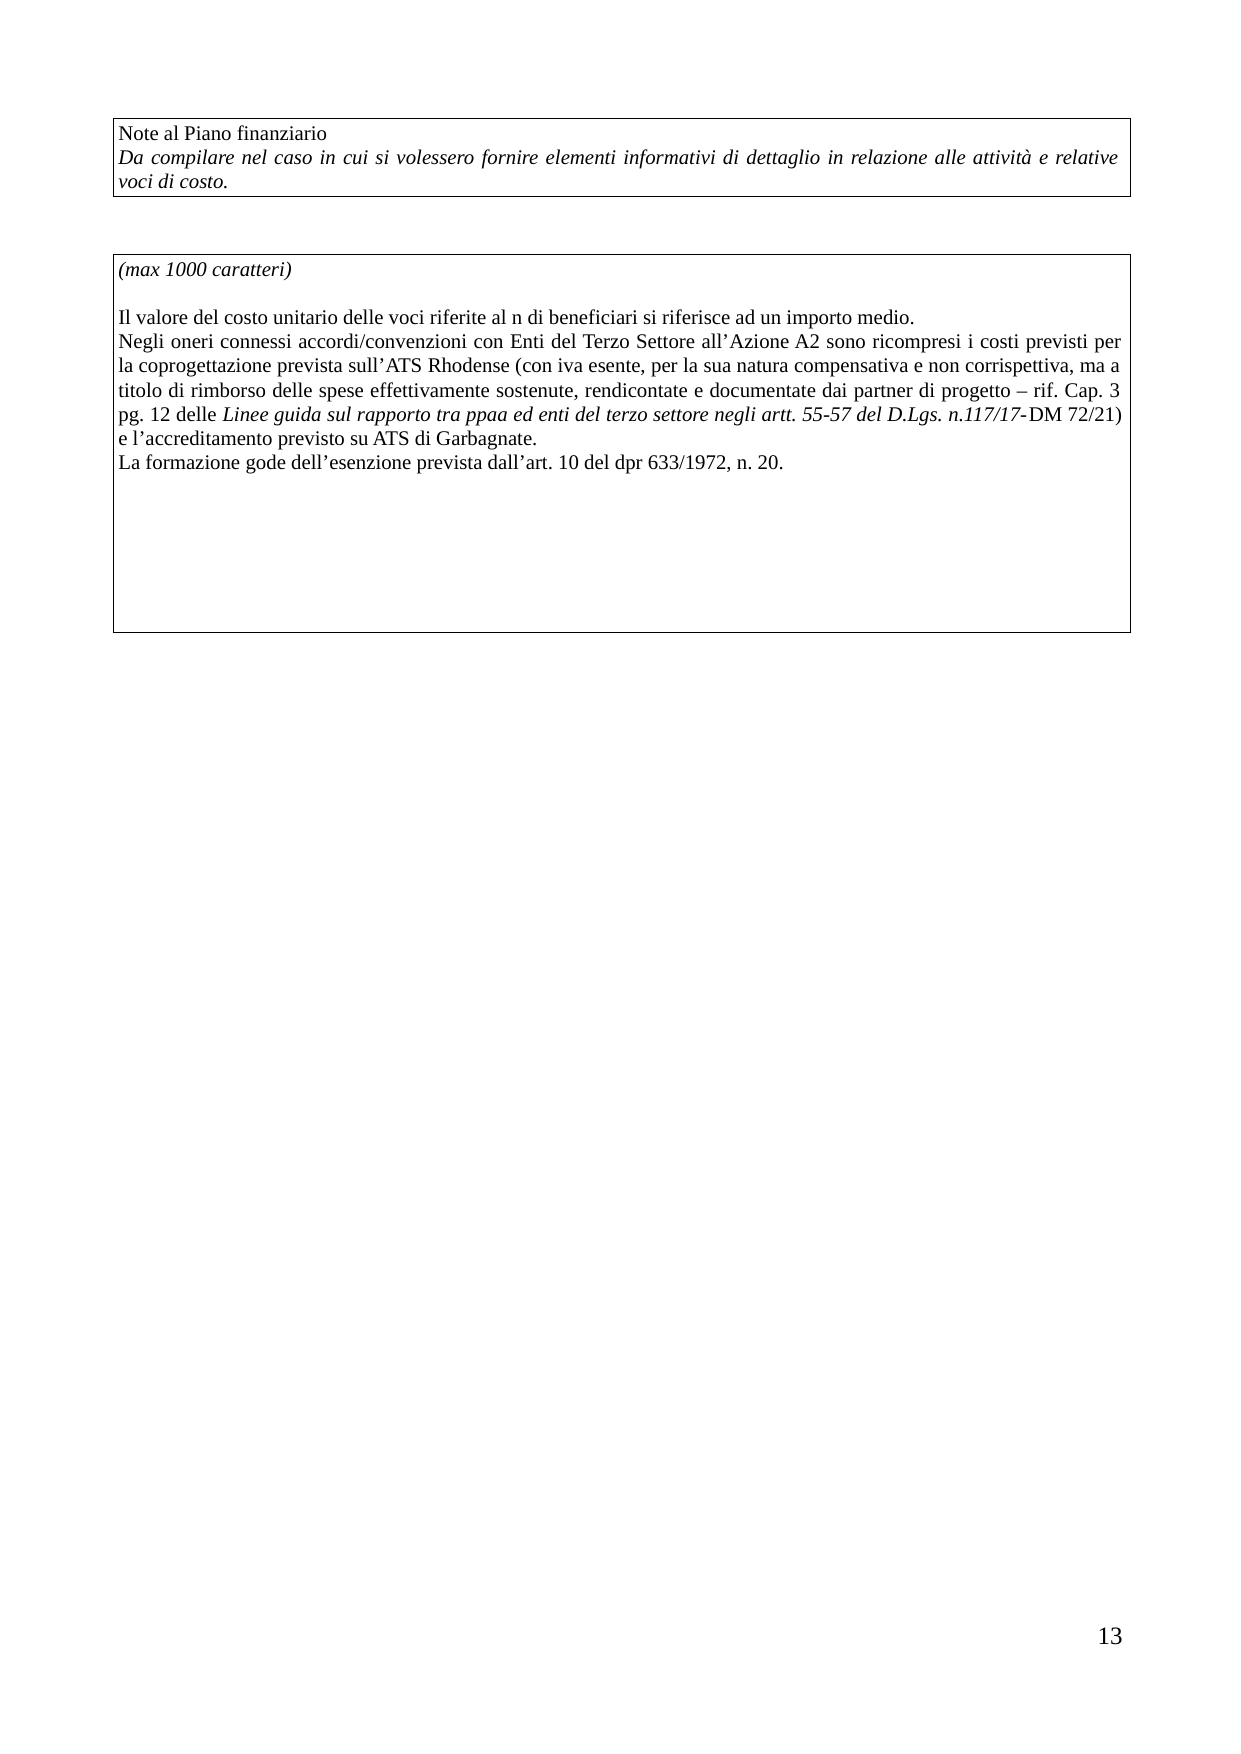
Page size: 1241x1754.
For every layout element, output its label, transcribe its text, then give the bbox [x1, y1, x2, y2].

text Il valore del costo unitario delle voci riferite al n di beneficiari si riferisce ad un importo medio. [118, 305, 1122, 329]
text (max 1000 caratteri) [114, 255, 1130, 281]
text Note al Piano finanziario [114, 119, 1130, 142]
text Da compilare nel caso in cui si volessero fornire elementi informativi di dettaglio in relazione alle attività e relative voci di costo. [114, 142, 1130, 196]
text La formazione gode dell’esenzione prevista dall’art. 10 del dpr 633/1972, n. 20. [118, 450, 1122, 474]
text Negli oneri connessi accordi/convenzioni con Enti del Terzo Settore all’Azione A2 sono ricompresi i costi previsti per la coprogettazione prevista sull’ATS Rhodense (con iva esente, per la sua natura compensativa e non corrispettiva, ma a titolo di rimborso delle spese effettivamente sostenute, rendicontate e documentate dai partner di progetto – rif. Cap. 3 pg. 12 delle Linee guida sul rapporto tra ppaa ed enti del terzo settore negli artt. 55-57 del D.Lgs. n.117/17-DM 72/21) e l’accreditamento previsto su ATS di Garbagnate. [118, 329, 1122, 450]
